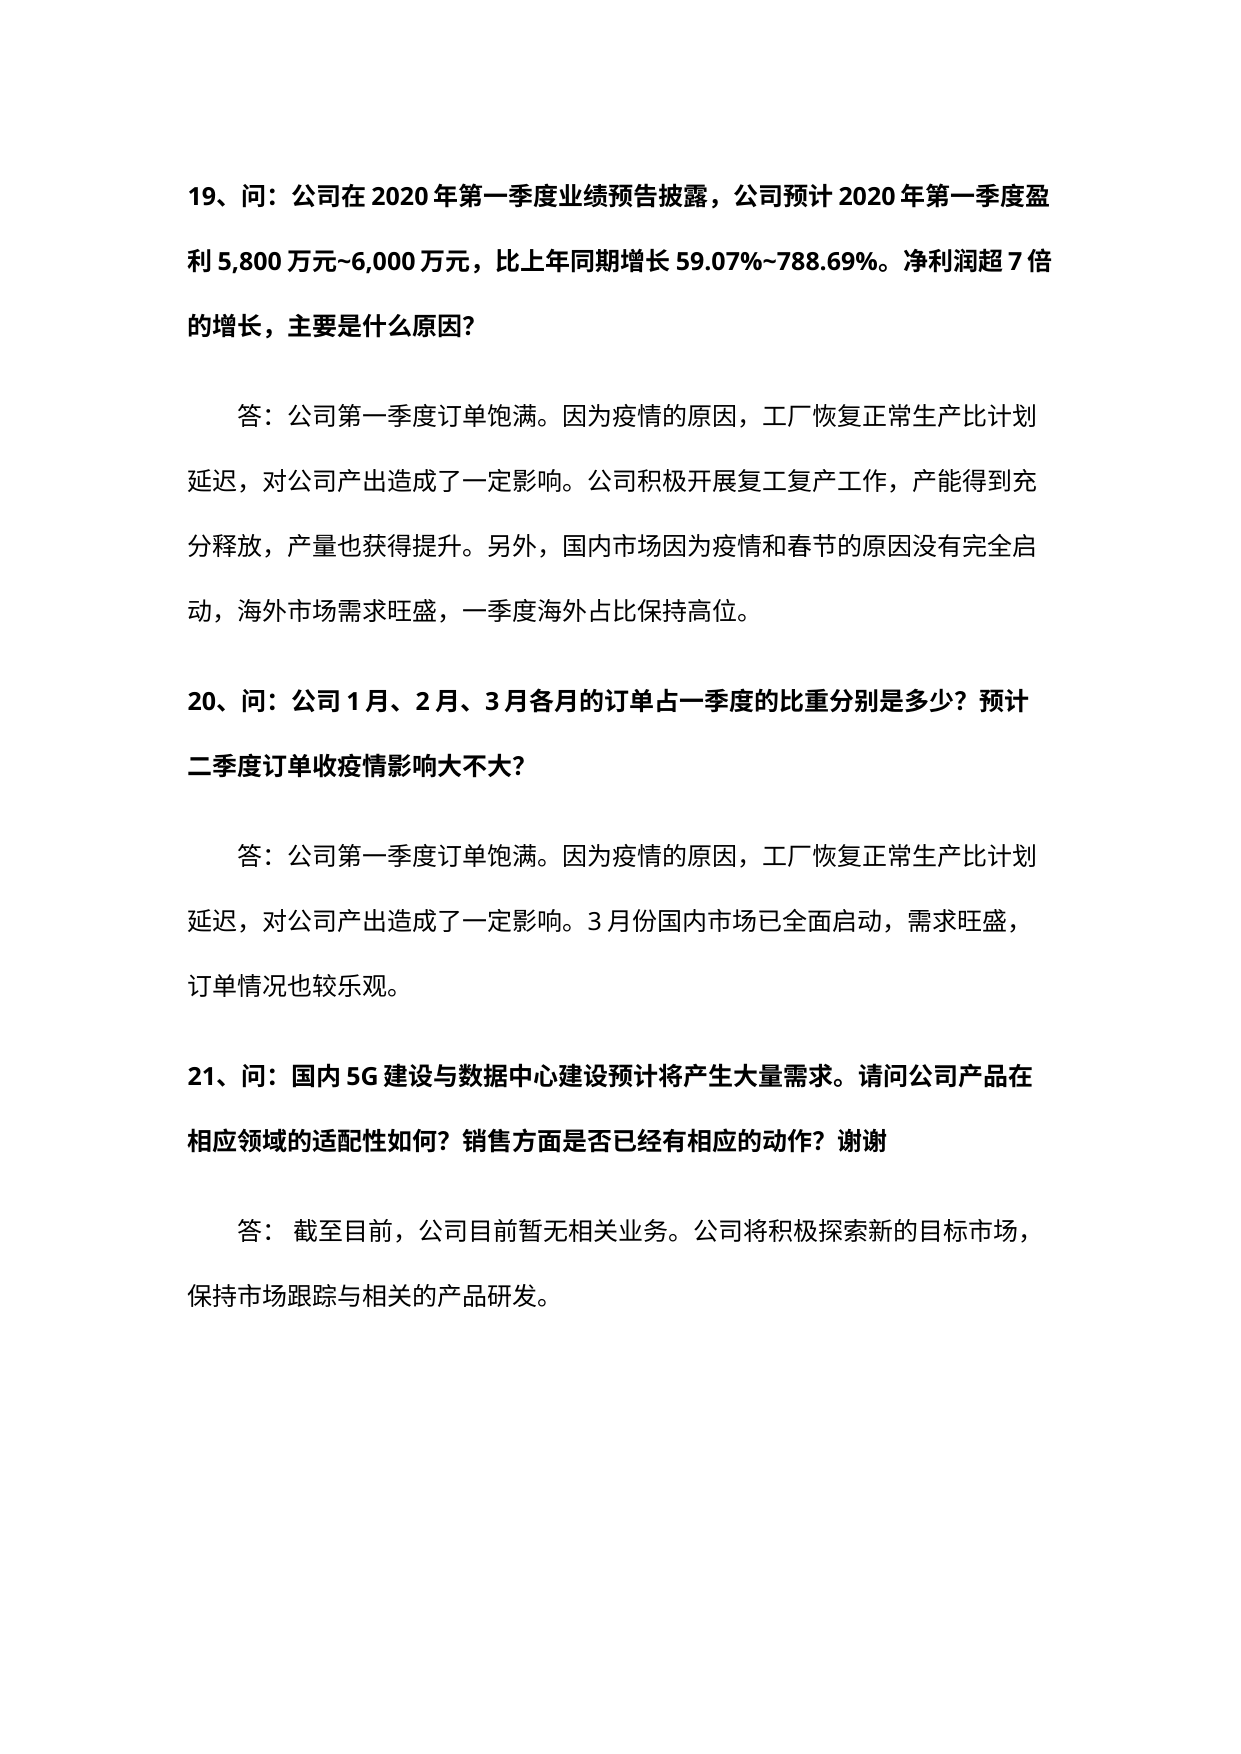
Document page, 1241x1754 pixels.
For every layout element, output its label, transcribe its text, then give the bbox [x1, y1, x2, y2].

text 答： 截至目前，公司目前暂无相关业务。公司将积极探索新的目标市场，保持市场跟踪与相关的产品研发。 [187, 1197, 1053, 1327]
text 20、问：公司1月、2月、3月各月的订单占一季度的比重分别是多少？预计二季度订单收疫情影响大不大？ [187, 667, 1053, 797]
text 19、问：公司在2020年第一季度业绩预告披露，公司预计2020年第一季度盈利5,800万元~6,000万元，比上年同期增长59.07%~788.69%。净利润超7倍的增长，主要是什么原因？ [187, 162, 1053, 357]
text 答：公司第一季度订单饱满。因为疫情的原因，工厂恢复正常生产比计划延迟，对公司产出造成了一定影响。公司积极开展复工复产工作，产能得到充分释放，产量也获得提升。另外，国内市场因为疫情和春节的原因没有完全启动，海外市场需求旺盛，一季度海外占比保持高位。 [187, 382, 1053, 642]
text 答：公司第一季度订单饱满。因为疫情的原因，工厂恢复正常生产比计划延迟，对公司产出造成了一定影响。3月份国内市场已全面启动，需求旺盛，订单情况也较乐观。 [187, 822, 1053, 1017]
text 21、问：国内5G建设与数据中心建设预计将产生大量需求。请问公司产品在相应领域的适配性如何？销售方面是否已经有相应的动作？谢谢 [187, 1042, 1053, 1172]
